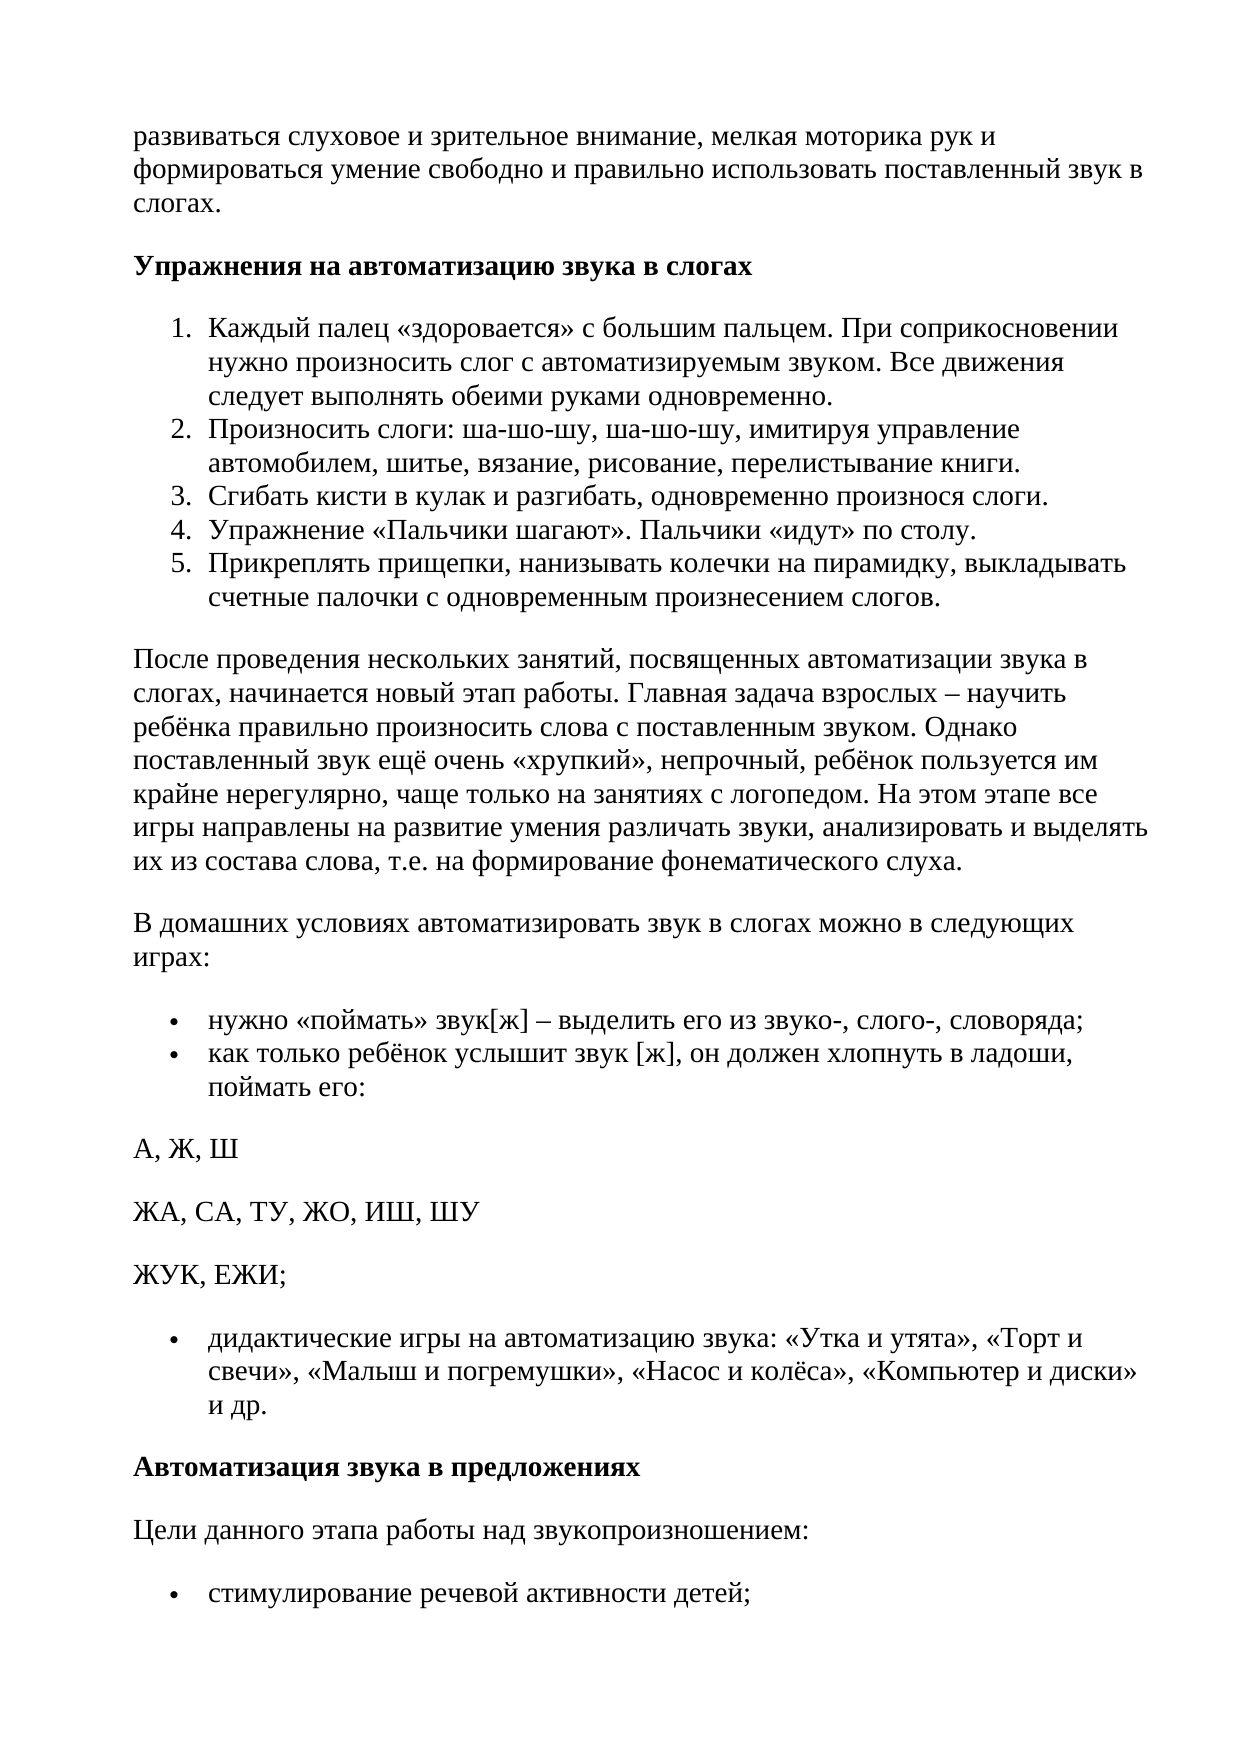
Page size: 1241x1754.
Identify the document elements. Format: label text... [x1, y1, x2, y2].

list стимулирование речевой активности детей; [170, 1575, 1152, 1608]
text Упражнения на автоматизацию звука в слогах [133, 248, 1152, 281]
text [133, 118, 1152, 219]
list как только ребёнок услышит звук [ж], он должен хлопнуть в ладоши, поймать его: [170, 1035, 1152, 1102]
list Прикреплять прищепки, нанизывать колечки на пирамидку, выкладывать счетные палочки с одновременным произнесением слогов. [170, 545, 1152, 612]
text ЖА, СА, ТУ, ЖО, ИШ, ШУ [133, 1194, 1152, 1228]
text В домашних условиях автоматизировать звук в слогах можно в следующих играх: [133, 906, 1152, 973]
text А, Ж, Ш [133, 1132, 1152, 1165]
text ЖУК, ЕЖИ; [133, 1257, 1152, 1291]
text После проведения нескольких занятий, посвященных автоматизации звука в слогах, начинается новый этап работы. Главная задача взрослых – научить ребёнка правильно произносить слова с поставленным звуком. Однако поставленный звук ещё очень «хрупкий», непрочный, ребёнок пользуется им крайне нерегулярно, чаще только на занятиях с логопедом. На этом этапе все игры направлены на развитие умения различать звуки, анализировать и выделять их из состава слова, т.е. на формирование фонематического слуха. [133, 642, 1152, 876]
list Произносить слоги: ша-шо-шу, ша-шо-шу, имитируя управление автомобилем, шитье, вязание, рисование, перелистывание книги. [170, 411, 1152, 478]
list Упражнение «Пальчики шагают». Пальчики «идут» по столу. [170, 512, 1152, 545]
list нужно «поймать» звук[ж] – выделить его из звуко-, слого-, словоряда; [170, 1002, 1152, 1035]
text Цели данного этапа работы над звукопроизношением: [133, 1512, 1152, 1546]
list Каждый палец «здоровается» с большим пальцем. При соприкосновении нужно произносить слог с автоматизируемым звуком. Все движения следует выполнять обеими руками одновременно. [170, 311, 1152, 411]
text Автоматизация звука в предложениях [133, 1449, 1152, 1483]
list Сгибать кисти в кулак и разгибать, одновременно произнося слоги. [170, 478, 1152, 512]
list дидактические игры на автоматизацию звука: «Утка и утята», «Торт и свечи», «Малыш и погремушки», «Насос и колёса», «Компьютер и диски» и др. [170, 1320, 1152, 1420]
